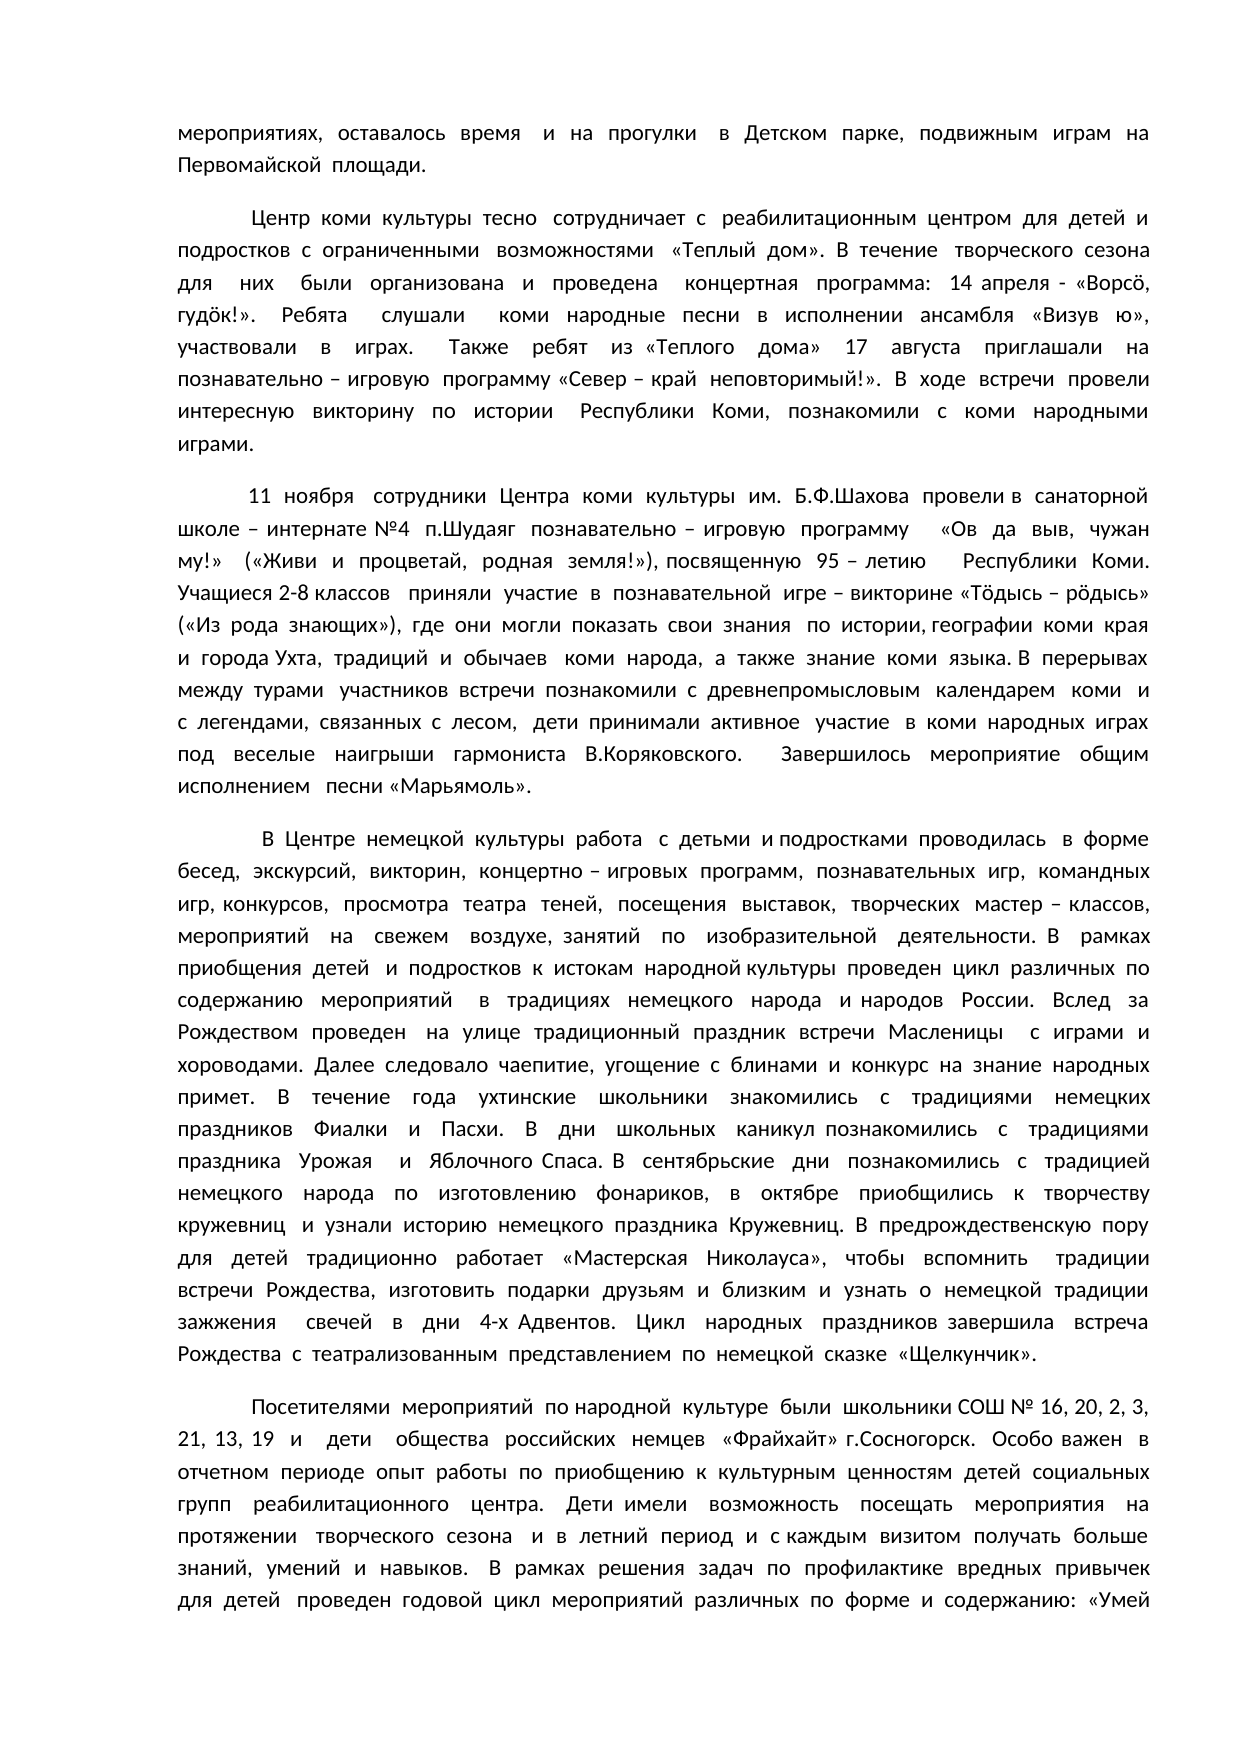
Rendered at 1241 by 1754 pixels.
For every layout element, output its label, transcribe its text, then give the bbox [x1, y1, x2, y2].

text Центр коми культуры тесно сотрудничает с реабилитационным центром для детей и подростков с ограниченными возможностями «Теплый дом». В течение творческого сезона для них были организована и проведена концертная программа: 14 апреля - «Ворсö, гудöк!». Ребята слушали коми народные песни в исполнении ансамбля «Визув ю», участвовали в играх. Также ребят из «Теплого дома» 17 августа приглашали на познавательно – игровую программу «Север – край неповторимый!». В ходе встречи провели интересную викторину по истории Республики Коми, познакомили с коми народными играми. [177, 203, 1152, 457]
text В Центре немецкой культуры работа с детьми и подростками проводилась в форме бесед, экскурсий, викторин, концертно – игровых программ, познавательных игр, командных игр, конкурсов, просмотра театра теней, посещения выставок, творческих мастер – классов, мероприятий на свежем воздухе, занятий по изобразительной деятельности. В рамках приобщения детей и подростков к истокам народной культуры проведен цикл различных по содержанию мероприятий в традициях немецкого народа и народов России. Вслед за Рождеством проведен на улице традиционный праздник встречи Масленицы с играми и хороводами. Далее следовало чаепитие, угощение с блинами и конкурс на знание народных примет. В течение года ухтинские школьники знакомились с традициями немецких праздников Фиалки и Пасхи. В дни школьных каникул познакомились с традициями праздника Урожая и Яблочного Спаса. В сентябрьские дни познакомились с традицией немецкого народа по изготовлению фонариков, в октябре приобщились к творчеству кружевниц и узнали историю немецкого праздника Кружевниц. В предрождественскую пору для детей традиционно работает «Мастерская Николауса», чтобы вспомнить традиции встречи Рождества, изготовить подарки друзьям и близким и узнать о немецкой традиции зажжения свечей в дни 4-х Адвентов. Цикл народных праздников завершила встреча Рождества с театрализованным представлением по немецкой сказке «Щелкунчик». [177, 824, 1152, 1367]
text 11 ноября сотрудники Центра коми культуры им. Б.Ф.Шахова провели в санаторной школе – интернате №4 п.Шудаяг познавательно – игровую программу «Ов да выв, чужан му!» («Живи и процветай, родная земля!»), посвященную 95 – летию Республики Коми. Учащиеся 2-8 классов приняли участие в познавательной игре – викторине «Тöдысь – рöдысь» («Из рода знающих»), где они могли показать свои знания по истории, географии коми края и города Ухта, традиций и обычаев коми народа, а также знание коми языка. В перерывах между турами участников встречи познакомили с древнепромысловым календарем коми и с легендами, связанных с лесом, дети принимали активное участие в коми народных играх под веселые наигрыши гармониста В.Коряковского. Завершилось мероприятие общим исполнением песни «Марьямоль». [177, 482, 1152, 799]
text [177, 1392, 1152, 1613]
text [177, 118, 1152, 178]
